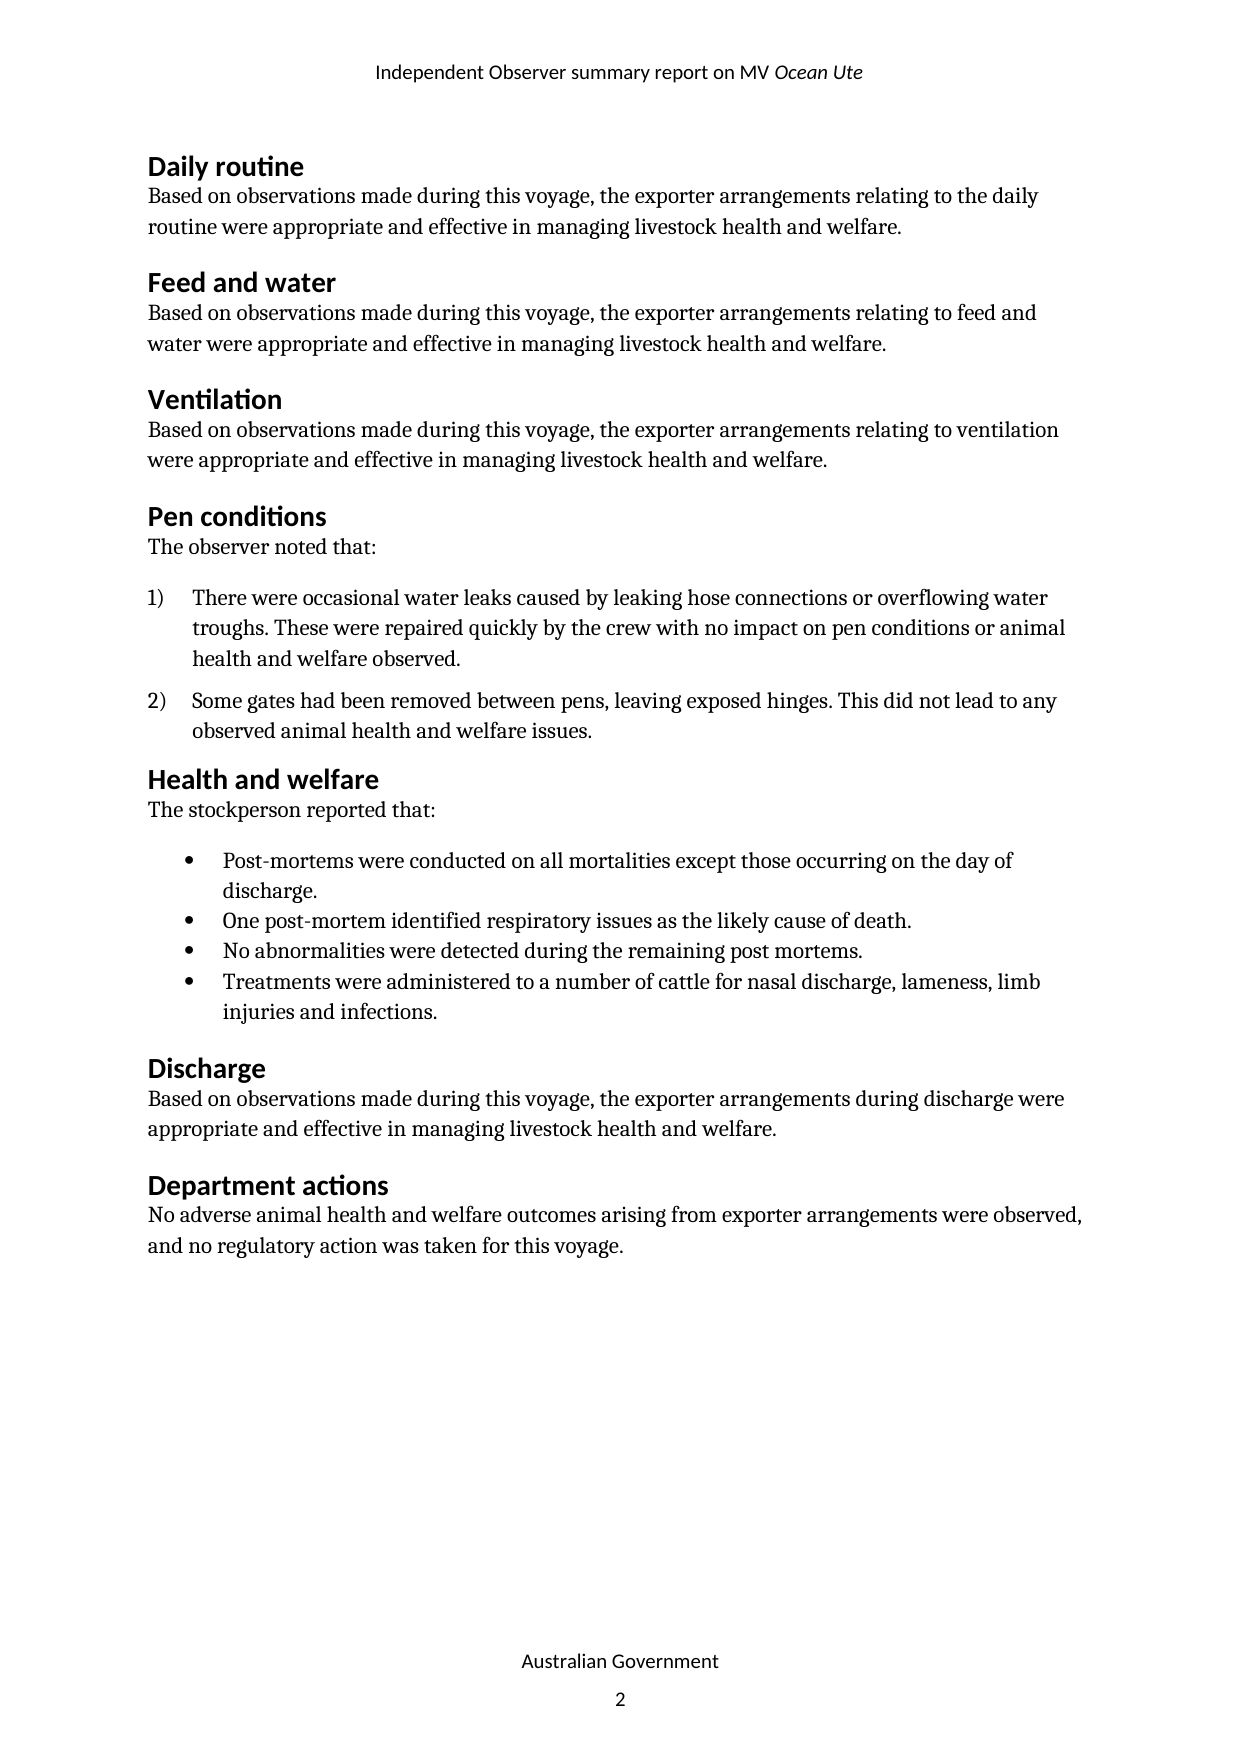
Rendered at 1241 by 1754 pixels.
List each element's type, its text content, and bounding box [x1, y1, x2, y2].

list No abnormalities were detected during the remaining post mortems. [185, 938, 1092, 965]
subtitle Department actions [148, 1167, 1092, 1202]
subtitle Daily routine [148, 148, 1092, 183]
subtitle Health and welfare [148, 761, 1092, 797]
text Based on observations made during this voyage, the exporter arrangements relating to feed and water were appropriate and effective in managing livestock health and welfare. [148, 300, 1092, 357]
subtitle Discharge [148, 1050, 1092, 1085]
list Treatments were administered to a number of cattle for nasal discharge, lameness, limb injuries and infections. [185, 968, 1092, 1025]
list Post-mortems were conducted on all mortalities except those occurring on the day of discharge. [185, 848, 1092, 904]
subtitle Ventilation [148, 381, 1092, 417]
list There were occasional water leaks caused by leaking hose connections or overflowing water troughs. These were repaired quickly by the crew with no impact on pen conditions or animal health and welfare observed. [148, 585, 1092, 672]
text No adverse animal health and welfare outcomes arising from exporter arrangements were observed, and no regulatory action was taken for this voyage. [148, 1202, 1092, 1259]
list One post-mortem identified respiratory issues as the likely cause of death. [185, 908, 1092, 934]
list Some gates had been removed between pens, leaving exposed hinges. This did not lead to any observed animal health and welfare issues. [148, 688, 1092, 745]
text Based on observations made during this voyage, the exporter arrangements during discharge were appropriate and effective in managing livestock health and welfare. [148, 1085, 1092, 1142]
text Based on observations made during this voyage, the exporter arrangements relating to the daily routine were appropriate and effective in managing livestock health and welfare. [148, 183, 1092, 240]
text Based on observations made during this voyage, the exporter arrangements relating to ventilation were appropriate and effective in managing livestock health and welfare. [148, 417, 1092, 474]
subtitle Feed and water [148, 264, 1092, 300]
subtitle Pen conditions [148, 498, 1092, 534]
text The stockperson reported that: [148, 797, 1092, 823]
text The observer noted that: [148, 534, 1092, 560]
